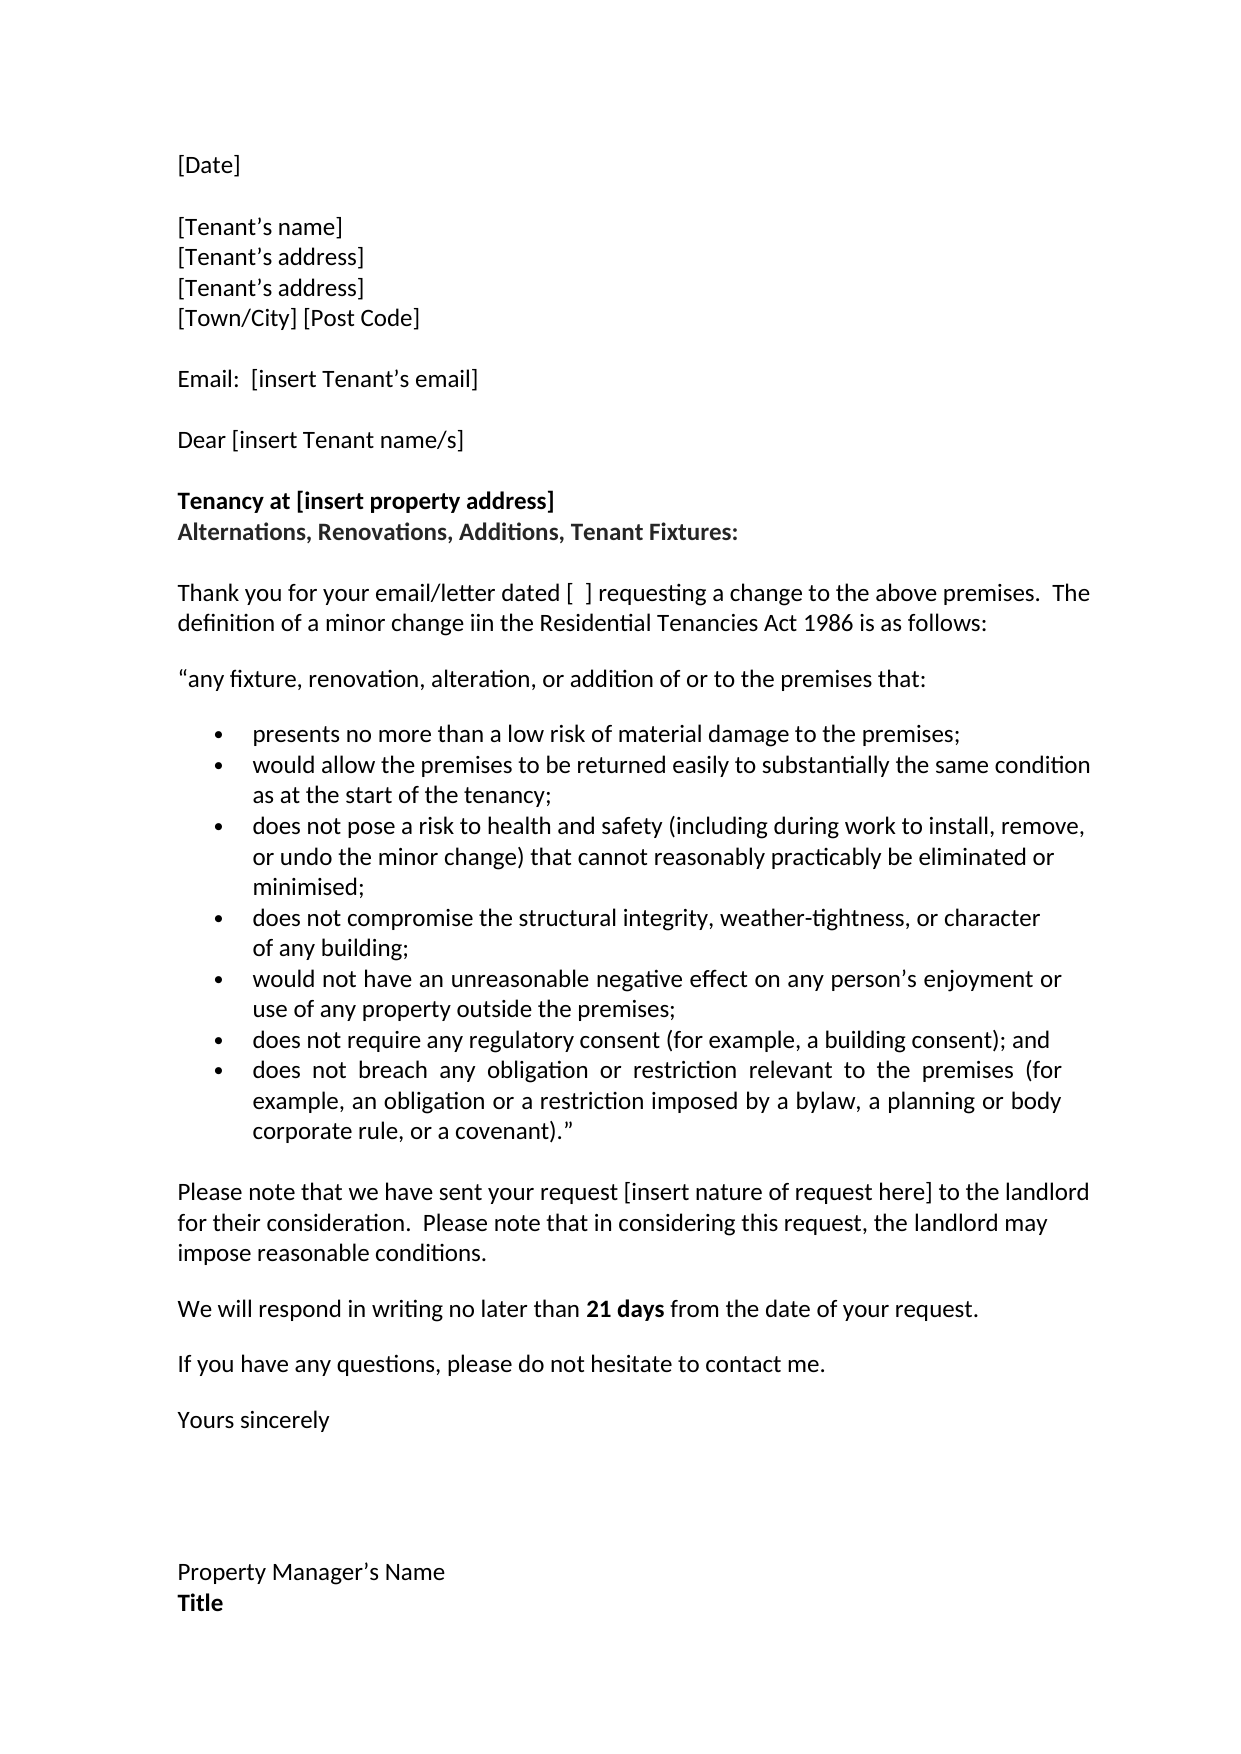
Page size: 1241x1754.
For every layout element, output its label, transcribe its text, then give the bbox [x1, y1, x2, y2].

text Thank you for your email/letter dated [ ] requesting a change to the above premises. The definition of a minor change iin the Residential Tenancies Act 1986 is as follows: [177, 577, 1113, 638]
text [Tenant’s name] [177, 211, 1063, 241]
text [Tenant’s address] [177, 241, 1063, 272]
list does not require any regulatory consent (for example, a building consent); and [215, 1024, 1063, 1054]
text Title [177, 1587, 1063, 1618]
list does not breach any obligation or restriction relevant to the premises (for example, an obligation or a restriction imposed by a bylaw, a planning or body corporate rule, or a covenant).” [215, 1054, 1063, 1146]
list presents no more than a low risk of material damage to the premises; [215, 718, 1113, 749]
text Yours sincerely [177, 1404, 1063, 1434]
text Dear [insert Tenant name/s] [177, 424, 1063, 455]
text Property Manager’s Name [177, 1557, 1063, 1587]
text Alternations, Renovations, Additions, Tenant Fixtures: [177, 516, 1063, 546]
list does not pose a risk to health and safety (including during work to install, remove, or undo the minor change) that cannot reasonably practicably be eliminated or minimised; [215, 810, 1113, 902]
text If you have any questions, please do not hesitate to contact me. [177, 1348, 1113, 1379]
text [Date] [177, 150, 1063, 180]
text [Tenant’s address] [177, 272, 1063, 302]
list does not compromise the structural integrity, weather-tightness, or character of any building; [215, 902, 1063, 963]
list would not have an unreasonable negative effect on any person’s enjoyment or use of any property outside the premises; [215, 963, 1063, 1024]
text [Town/City] [Post Code] [177, 302, 1063, 333]
text “any fixture, renovation, alteration, or addition of or to the premises that: [177, 663, 1113, 693]
text Please note that we have sent your request [insert nature of request here] to the landlord for their consideration. Please note that in considering this request, the landlord may impose reasonable conditions. [177, 1176, 1113, 1268]
text Email: [insert Tenant’s email] [177, 363, 1063, 394]
list would allow the premises to be returned easily to substantially the same condition as at the start of the tenancy; [215, 749, 1113, 810]
text We will respond in writing no later than 21 days from the date of your request. [177, 1293, 1113, 1323]
text Tenancy at [insert property address] [177, 485, 1063, 516]
